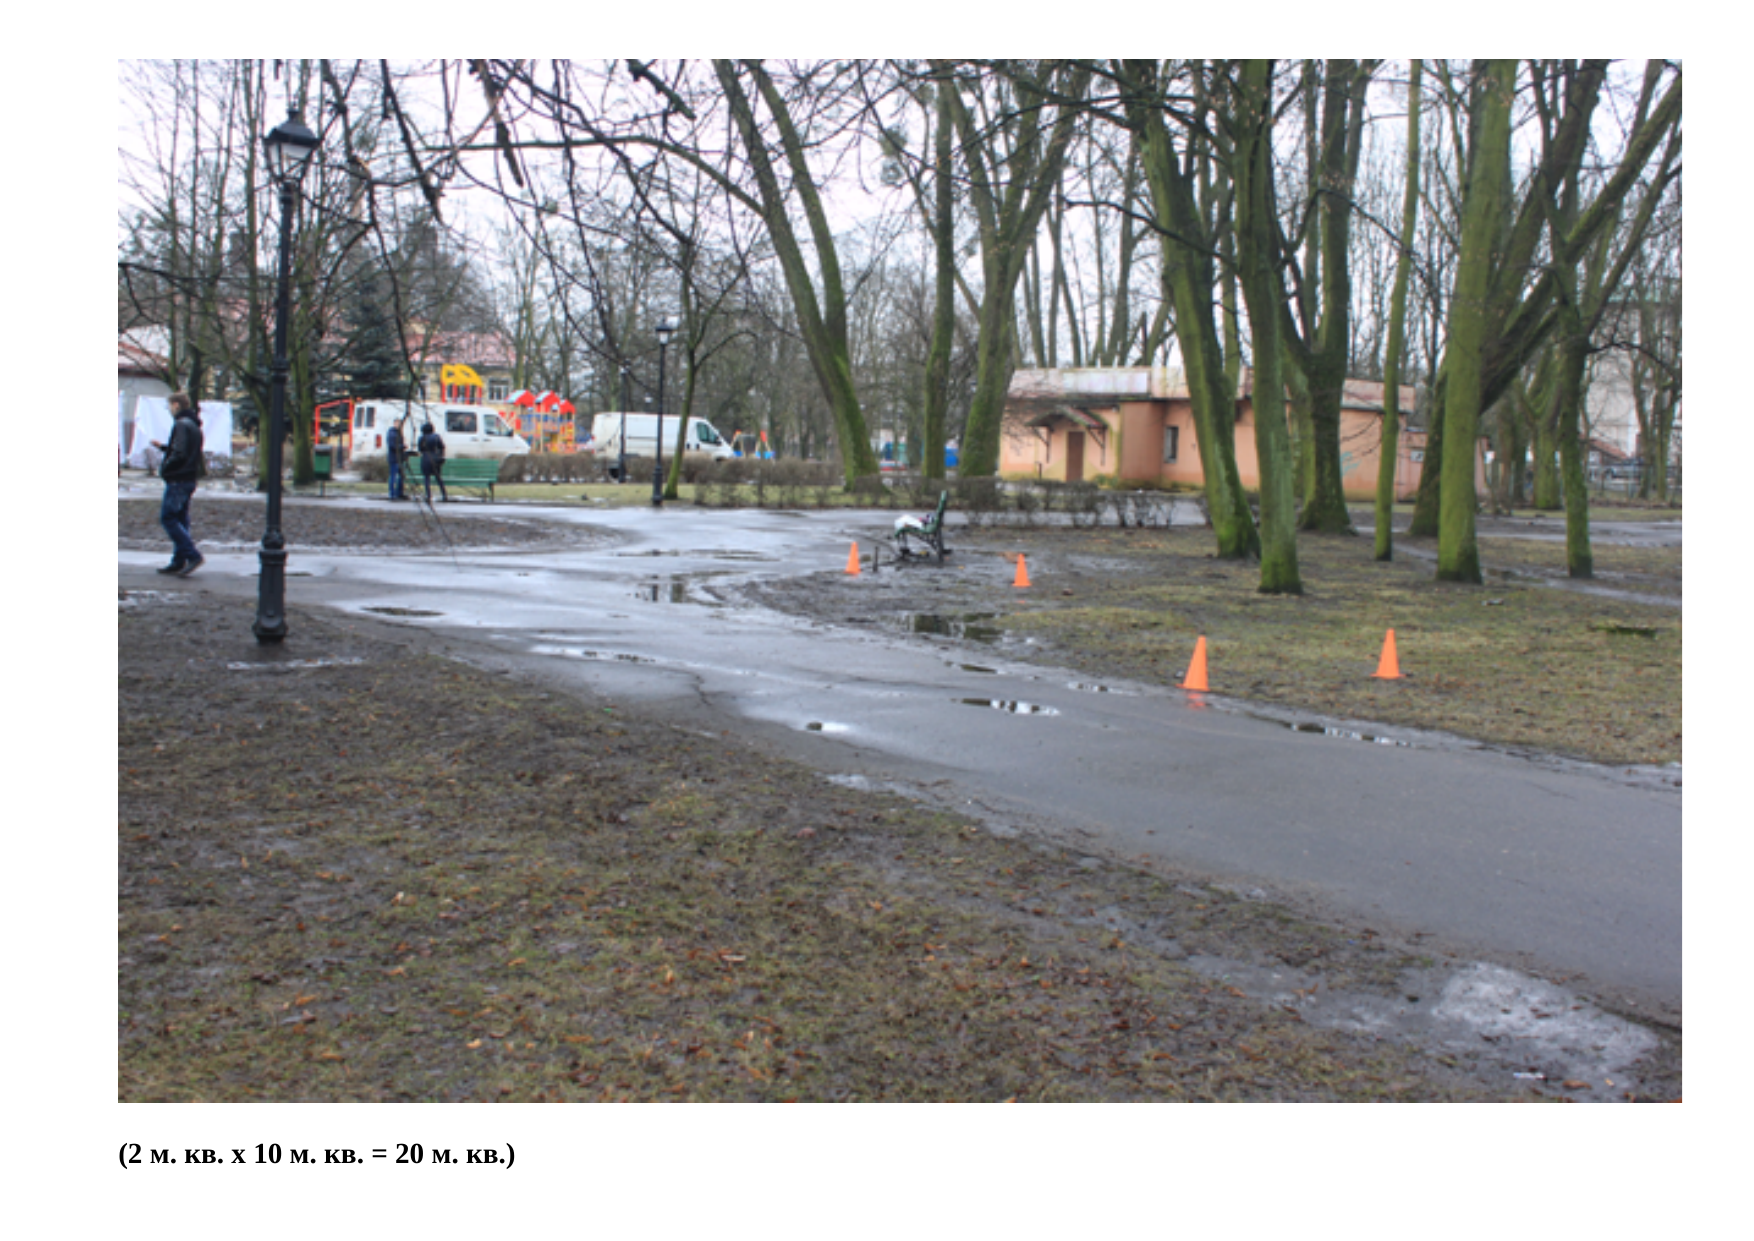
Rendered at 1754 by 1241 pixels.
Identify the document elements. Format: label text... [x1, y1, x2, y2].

picture [118, 59, 1683, 1103]
text (2 м. кв. х 10 м. кв. = 20 м. кв.) [118, 1136, 1636, 1170]
